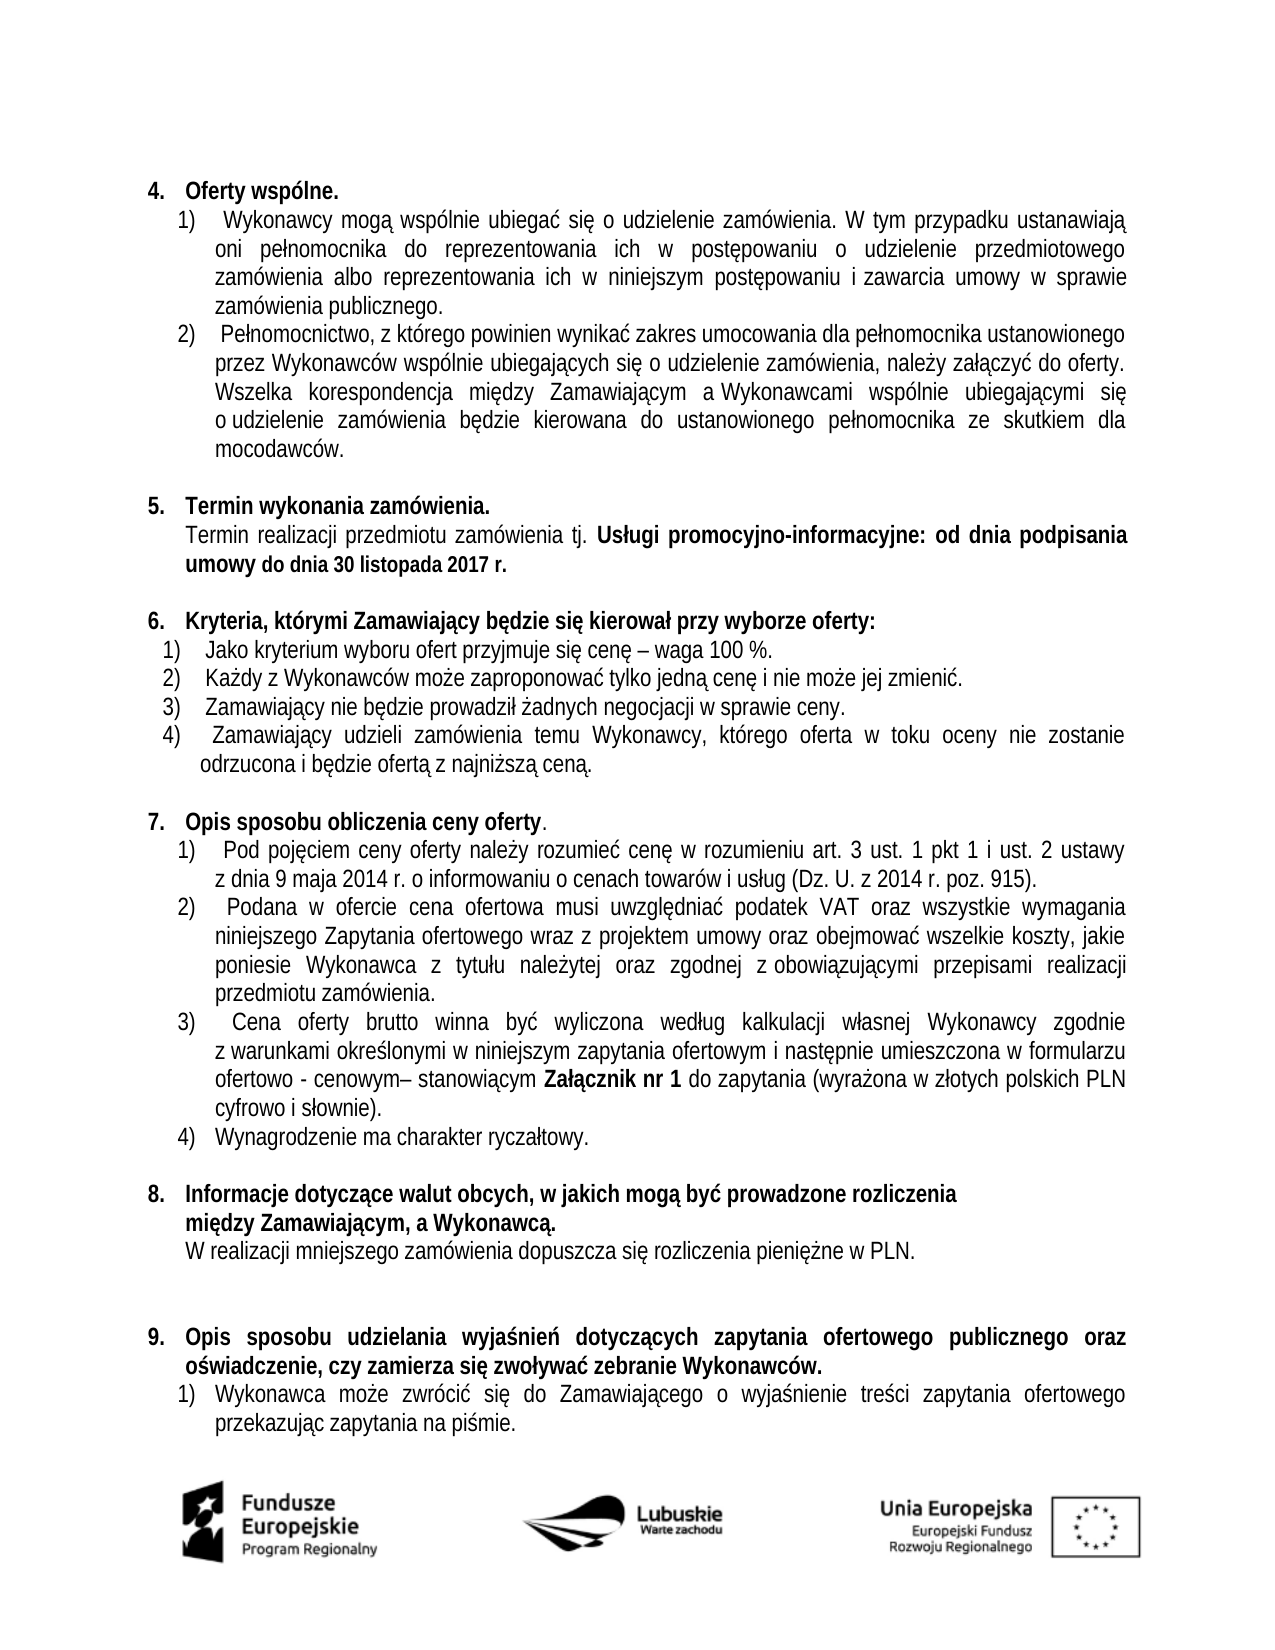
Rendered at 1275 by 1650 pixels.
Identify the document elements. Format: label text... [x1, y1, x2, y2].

list Podana w ofercie cena ofertowa musi uwzględniać podatek VAT oraz wszystkie wymagania niniejszego Zapytania ofertowego wraz z projektem umowy oraz obejmować wszelkie koszty, jakie poniesie Wykonawca z tytułu należytej oraz zgodnej z obowiązującymi przepisami realizacji przedmiotu zamówienia. [177, 892, 1127, 1007]
list Zamawiający nie będzie prowadził żadnych negocjacji w sprawie ceny. [162, 692, 1127, 721]
list Termin wykonania zamówienia. [148, 491, 1127, 520]
list Pełnomocnictwo, z którego powinien wynikać zakres umocowania dla pełnomocnika ustanowionego przez Wykonawców wspólnie ubiegających się o udzielenie zamówienia, należy załączyć do oferty. Wszelka korespondencja między Zamawiającym a Wykonawcami wspólnie ubiegającymi się o udzielenie zamówienia będzie kierowana do ustanowionego pełnomocnika ze skutkiem dla mocodawców. [177, 319, 1127, 463]
list Cena oferty brutto winna być wyliczona według kalkulacji własnej Wykonawcy zgodnie z warunkami określonymi w niniejszym zapytania ofertowym i następnie umieszczona w formularzu ofertowo - cenowym– stanowiącym Załącznik nr 1 do zapytania (wyrażona w złotych polskich PLN cyfrowo i słownie). [177, 1007, 1127, 1122]
list Opis sposobu udzielania wyjaśnień dotyczących zapytania ofertowego publicznego oraz oświadczenie, czy zamierza się zwoływać zebranie Wykonawców. [148, 1322, 1127, 1379]
list Wynagrodzenie ma charakter ryczałtowy. [177, 1122, 1127, 1150]
list Jako kryterium wyboru ofert przyjmuje się cenę – waga 100 %. [162, 634, 1127, 663]
list Informacje dotyczące walut obcych, w jakich mogą być prowadzone rozliczenia [148, 1179, 1127, 1207]
list Opis sposobu obliczenia ceny oferty. [148, 806, 1127, 835]
text między Zamawiającym, a Wykonawcą. [148, 1207, 1127, 1236]
list Wykonawca może zwrócić się do Zamawiającego o wyjaśnienie treści zapytania ofertowego przekazując zapytania na piśmie. [177, 1379, 1127, 1437]
list Pod pojęciem ceny oferty należy rozumieć cenę w rozumieniu art. 3 ust. 1 pkt 1 i ust. 2 ustawy z dnia 9 maja 2014 r. o informowaniu o cenach towarów i usług (Dz. U. z 2014 r. poz. 915). [177, 835, 1127, 892]
text Termin realizacji przedmiotu zamówienia tj. Usługi promocyjno-informacyjne: od dnia podpisania umowy do dnia 30 listopada 2017 r. [185, 520, 1127, 577]
text W realizacji mniejszego zamówienia dopuszcza się rozliczenia pieniężne w PLN. [148, 1236, 1127, 1265]
list Każdy z Wykonawców może zaproponować tylko jedną cenę i nie może jej zmienić. [162, 663, 1127, 692]
list Zamawiający udzieli zamówienia temu Wykonawcy, którego oferta w toku oceny nie zostanie odrzucona i będzie ofertą z najniższą ceną. [162, 721, 1127, 778]
picture [147, 1470, 1151, 1577]
list Wykonawcy mogą wspólnie ubiegać się o udzielenie zamówienia. W tym przypadku ustanawiają oni pełnomocnika do reprezentowania ich w postępowaniu o udzielenie przedmiotowego zamówienia albo reprezentowania ich w niniejszym postępowaniu i zawarcia umowy w sprawie zamówienia publicznego. [177, 205, 1127, 319]
list Oferty wspólne. [148, 176, 1127, 205]
list Kryteria, którymi Zamawiający będzie się kierował przy wyborze oferty: [148, 606, 1127, 634]
